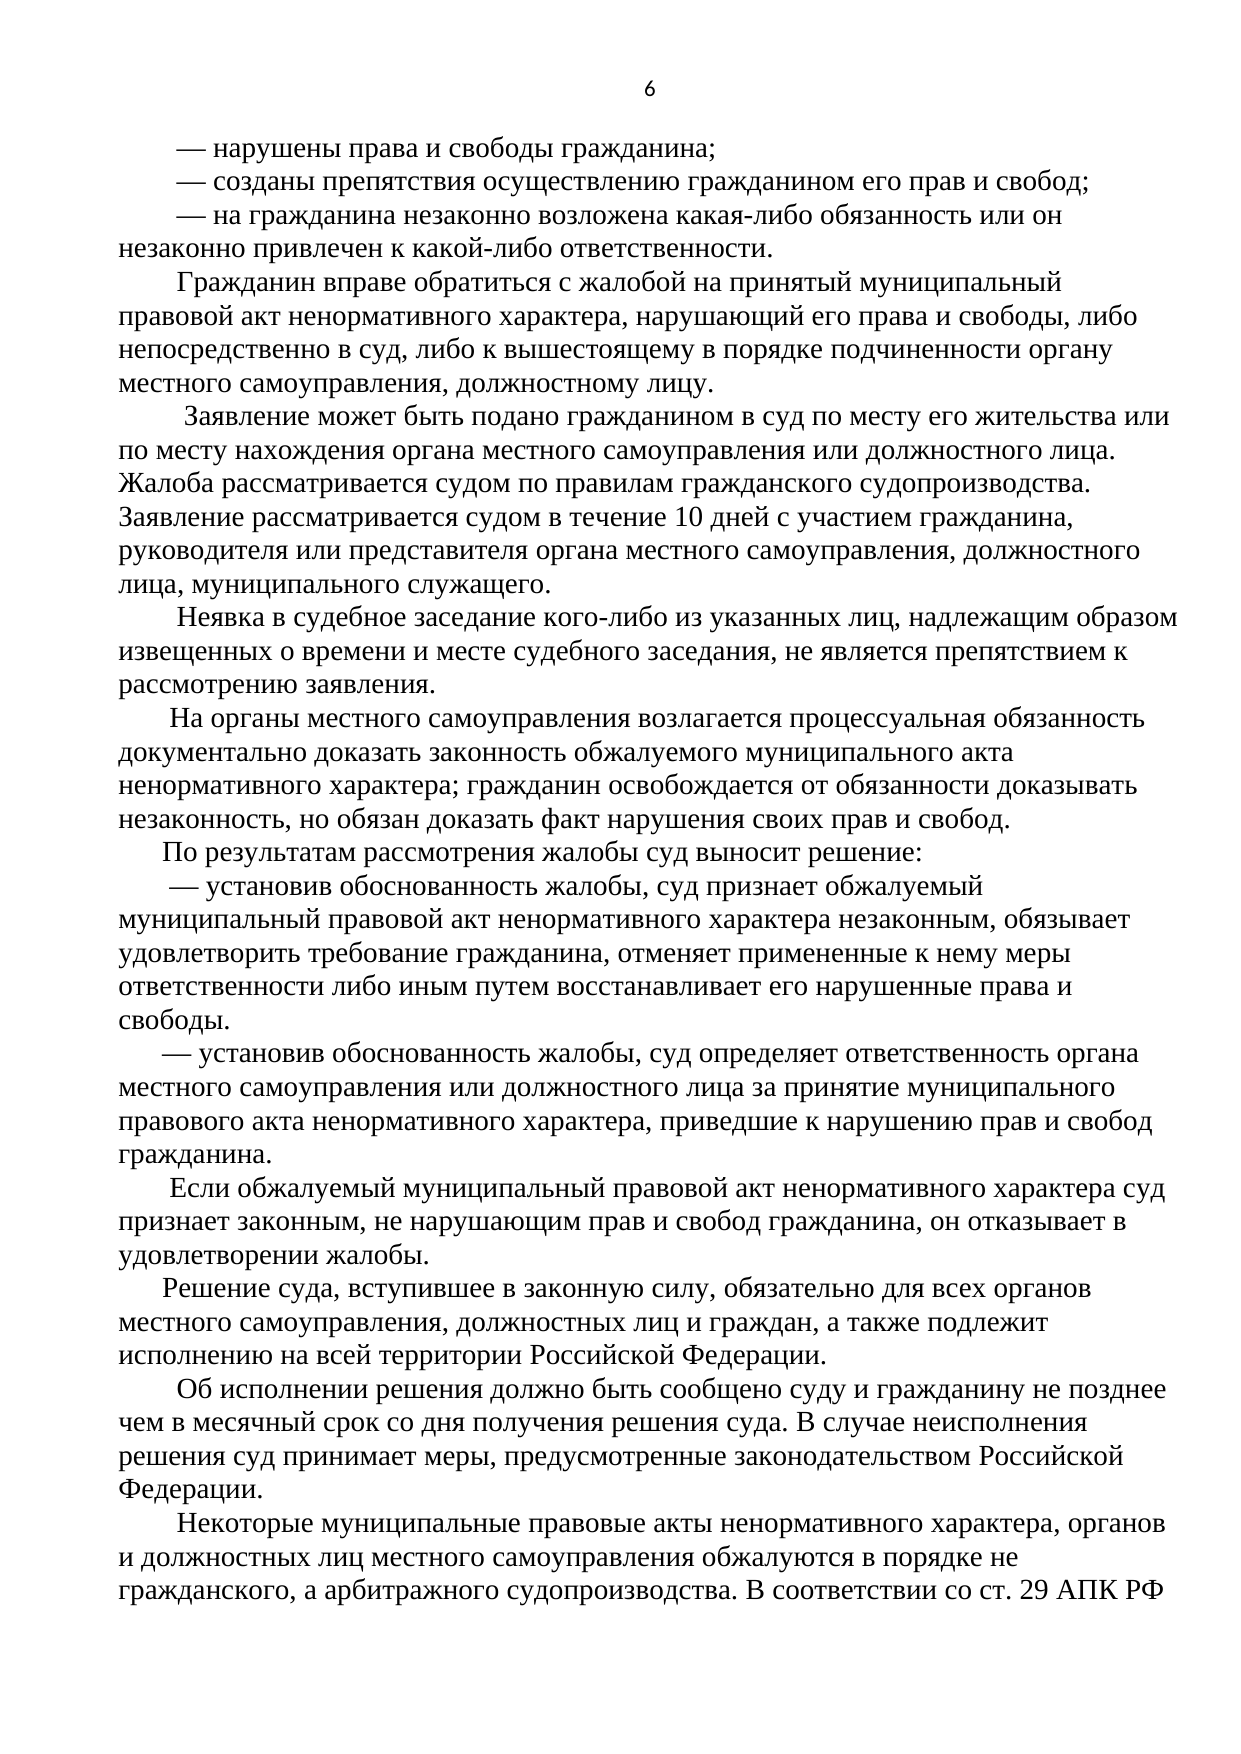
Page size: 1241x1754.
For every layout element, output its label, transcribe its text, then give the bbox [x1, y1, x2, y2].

text — созданы препятствия осуществлению гражданином его прав и свобод; [118, 163, 1181, 197]
text Об исполнении решения должно быть сообщено суду и гражданину не позднее чем в месячный срок со дня получения решения суда. В случае неисполнения решения суд принимает меры, предусмотренные законодательством Российской Федерации. [118, 1371, 1181, 1505]
text По результатам рассмотрения жалобы суд выносит решение: [118, 834, 1181, 868]
text Если обжалуемый муниципальный правовой акт ненормативного характера суд признает законным, не нарушающим прав и свобод гражданина, он отказывает в удовлетворении жалобы. [118, 1170, 1181, 1270]
text — нарушены права и свободы гражданина; [118, 130, 1181, 163]
text На органы местного самоуправления возлагается процессуальная обязанность документально доказать законность обжалуемого муниципального акта ненормативного характера; гражданин освобождается от обязанности доказывать незаконность, но обязан доказать факт нарушения своих прав и свобод. [118, 700, 1181, 834]
text — на гражданина незаконно возложена какая-либо обязанность или он незаконно привлечен к какой-либо ответственности. [118, 197, 1181, 264]
text — установив обоснованность жалобы, суд определяет ответственность органа местного самоуправления или должностного лица за принятие муниципального правового акта ненормативного характера, приведшие к нарушению прав и свобод гражданина. [118, 1036, 1181, 1170]
text Гражданин вправе обратиться с жалобой на принятый муниципальный правовой акт ненормативного характера, нарушающий его права и свободы, либо непосредственно в суд, либо к вышестоящему в порядке подчиненности органу местного самоуправления, должностному лицу. [118, 264, 1181, 398]
text Жалоба рассматривается судом по правилам гражданского судопроизводства. Заявление рассматривается судом в течение 10 дней с участием гражданина, руководителя или представителя органа местного самоуправления, должностного лица, муниципального служащего. [118, 465, 1181, 599]
text Неявка в судебное заседание кого-либо из указанных лиц, надлежащим образом извещенных о времени и месте судебного заседания, не является препятствием к рассмотрению заявления. [118, 599, 1181, 700]
text Заявление может быть подано гражданином в суд по месту его жительства или по месту нахождения органа местного самоуправления или должностного лица. [118, 398, 1181, 465]
text — установив обоснованность жалобы, суд признает обжалуемый муниципальный правовой акт ненормативного характера незаконным, обязывает удовлетворить требование гражданина, отменяет примененные к нему меры ответственности либо иным путем восстанавливает его нарушенные права и свободы. [118, 868, 1181, 1036]
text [118, 1505, 1181, 1606]
text Решение суда, вступившее в законную силу, обязательно для всех органов местного самоуправления, должностных лиц и граждан, а также подлежит исполнению на всей территории Российской Федерации. [118, 1270, 1181, 1371]
